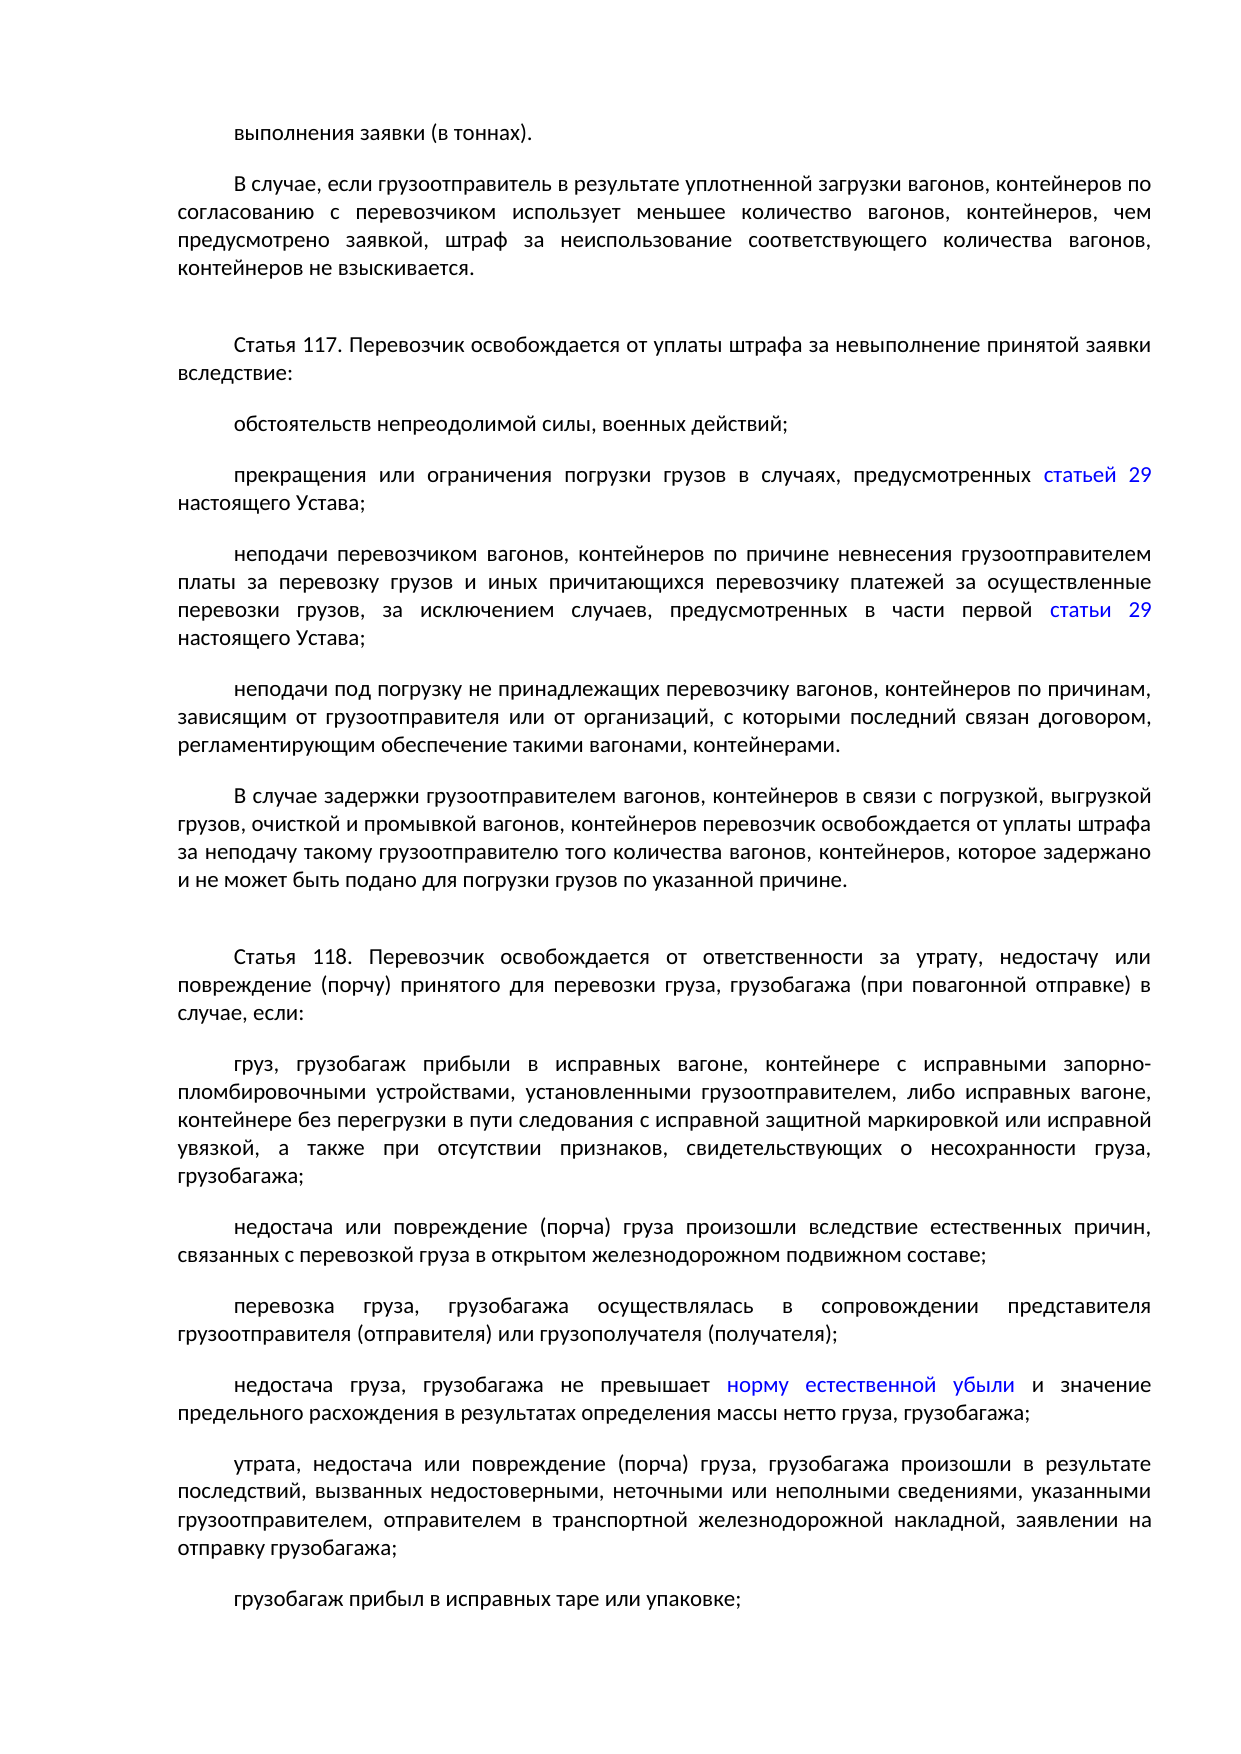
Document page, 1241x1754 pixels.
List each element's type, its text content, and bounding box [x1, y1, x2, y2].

text Статья 117. Перевозчик освобождается от уплаты штрафа за невыполнение принятой заявки вследствие: [177, 330, 1152, 386]
text В случае, если грузоотправитель в результате уплотненной загрузки вагонов, контейнеров по согласованию с перевозчиком использует меньшее количество вагонов, контейнеров, чем предусмотрено заявкой, штраф за неиспользование соответствующего количества вагонов, контейнеров не взыскивается. [177, 169, 1152, 281]
text прекращения или ограничения погрузки грузов в случаях, предусмотренных статьей 29 настоящего Устава; [177, 460, 1152, 516]
text утрата, недостача или повреждение (порча) груза, грузобагажа произошли в результате последствий, вызванных недостоверными, неточными или неполными сведениями, указанными грузоотправителем, отправителем в транспортной железнодорожной накладной, заявлении на отправку грузобагажа; [177, 1449, 1152, 1561]
text недостача груза, грузобагажа не превышает норму естественной убыли и значение предельного расхождения в результатах определения массы нетто груза, грузобагажа; [177, 1370, 1152, 1426]
text перевозка груза, грузобагажа осуществлялась в сопровождении представителя грузоотправителя (отправителя) или грузополучателя (получателя); [177, 1291, 1152, 1347]
text обстоятельств непреодолимой силы, военных действий; [177, 409, 1152, 437]
text груз, грузобагаж прибыли в исправных вагоне, контейнере с исправными запорно-пломбировочными устройствами, установленными грузоотправителем, либо исправных вагоне, контейнере без перегрузки в пути следования с исправной защитной маркировкой или исправной увязкой, а также при отсутствии признаков, свидетельствующих о несохранности груза, грузобагажа; [177, 1049, 1152, 1189]
text неподачи перевозчиком вагонов, контейнеров по причине невнесения грузоотправителем платы за перевозку грузов и иных причитающихся перевозчику платежей за осуществленные перевозки грузов, за исключением случаев, предусмотренных в части первой статьи 29 настоящего Устава; [177, 539, 1152, 651]
text выполнения заявки (в тоннах). [177, 118, 1152, 146]
text В случае задержки грузоотправителем вагонов, контейнеров в связи с погрузкой, выгрузкой грузов, очисткой и промывкой вагонов, контейнеров перевозчик освобождается от уплаты штрафа за неподачу такому грузоотправителю того количества вагонов, контейнеров, которое задержано и не может быть подано для погрузки грузов по указанной причине. [177, 781, 1152, 893]
text грузобагаж прибыл в исправных таре или упаковке; [177, 1584, 1152, 1612]
text недостача или повреждение (порча) груза произошли вследствие естественных причин, связанных с перевозкой груза в открытом железнодорожном подвижном составе; [177, 1212, 1152, 1268]
text неподачи под погрузку не принадлежащих перевозчику вагонов, контейнеров по причинам, зависящим от грузоотправителя или от организаций, с которыми последний связан договором, регламентирующим обеспечение такими вагонами, контейнерами. [177, 674, 1152, 758]
text Статья 118. Перевозчик освобождается от ответственности за утрату, недостачу или повреждение (порчу) принятого для перевозки груза, грузобагажа (при повагонной отправке) в случае, если: [177, 942, 1152, 1026]
